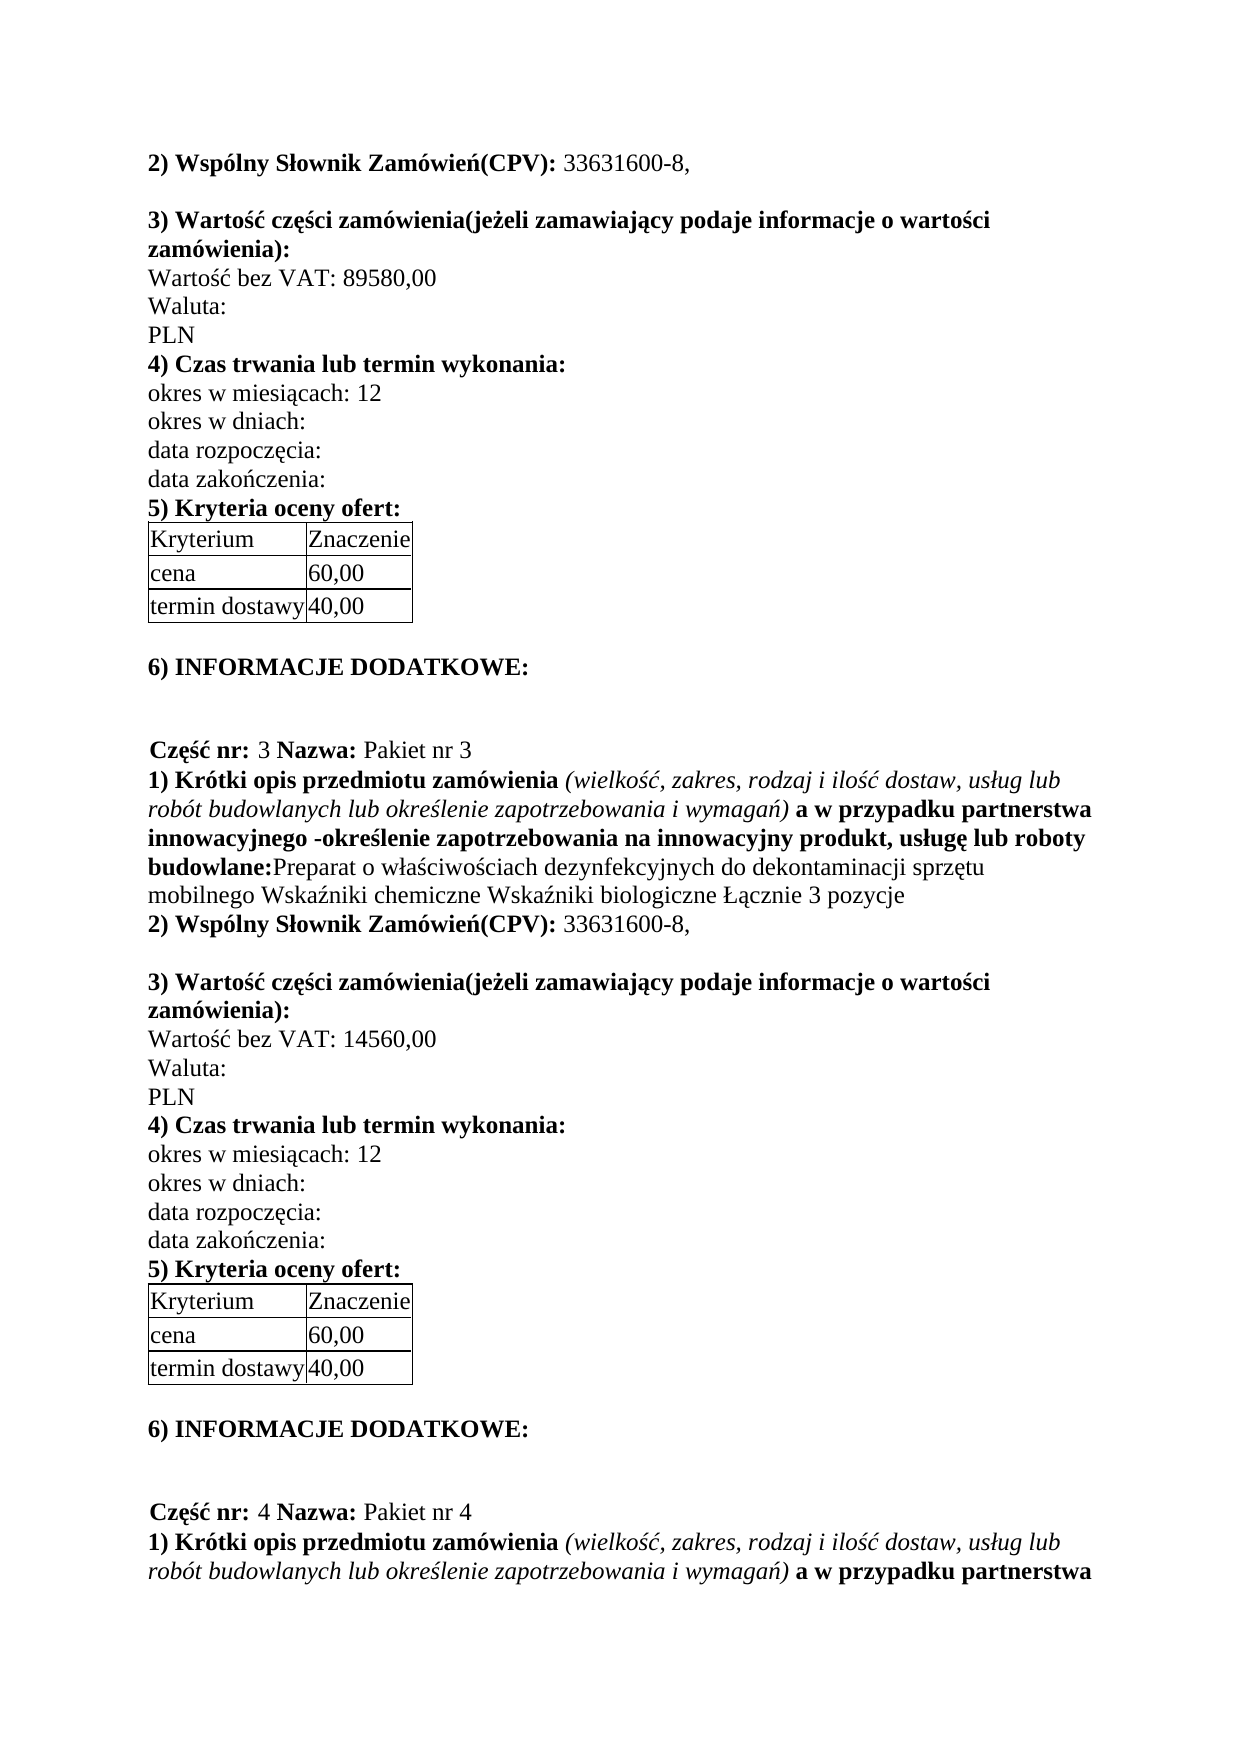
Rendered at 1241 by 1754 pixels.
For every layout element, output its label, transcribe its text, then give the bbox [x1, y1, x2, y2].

table_cell cena [149, 1318, 306, 1350]
table_header 3 [256, 734, 275, 766]
table_header Pakiet nr 4 [362, 1496, 478, 1527]
text 6) INFORMACJE DODATKOWE: [148, 1385, 1093, 1471]
table_header Znaczenie [307, 523, 412, 555]
table_cell 60,00 [307, 1317, 412, 1350]
table_header Część nr: [148, 734, 256, 766]
table_header Nazwa: [275, 734, 362, 766]
table_cell 40,00 [307, 588, 412, 622]
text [148, 1527, 1093, 1585]
table_header Kryterium [149, 1285, 306, 1317]
table_cell 60,00 [307, 555, 412, 588]
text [148, 148, 1093, 521]
text 6) INFORMACJE DODATKOWE: [148, 623, 1093, 709]
table_cell 40,00 [307, 1350, 412, 1383]
table_cell cena [149, 556, 306, 588]
table_header Kryterium [149, 523, 306, 555]
text 1) Krótki opis przedmiotu zamówienia (wielkość, zakres, rodzaj i ilość dostaw, usług lub robót budowlanych lub określenie zapotrzebowania i wymagań) a w przypadku partnerstwa innowacyjnego -określenie zapotrzebowania na innowacyjny produkt, usługę lub roboty budowlane:Preparat o właściwościach dezynfekcyjnych do dekontaminacji sprzętu mobilnego Wskaźniki chemiczne Wskaźniki biologiczne Łącznie 3 pozycje 2) Wspólny Słownik Zamówień(CPV): 33631600-8, 3) Wartość części zamówienia(jeżeli zamawiający podaje informacje o wartości zamówienia): Wartość bez VAT: 14560,00 Waluta: PLN 4) Czas trwania lub termin wykonania: okres w miesiącach: 12 okres w dniach: data rozpoczęcia: data zakończenia: 5) Kryteria oceny ofert: [148, 766, 1093, 1283]
table_header Nazwa: [275, 1496, 362, 1527]
table_header Część nr: [148, 1496, 256, 1527]
table_header Znaczenie [307, 1285, 412, 1317]
table_cell termin dostawy [149, 1352, 306, 1383]
table_cell termin dostawy [149, 590, 306, 622]
table_header 4 [256, 1496, 275, 1527]
table_header Pakiet nr 3 [362, 734, 478, 766]
